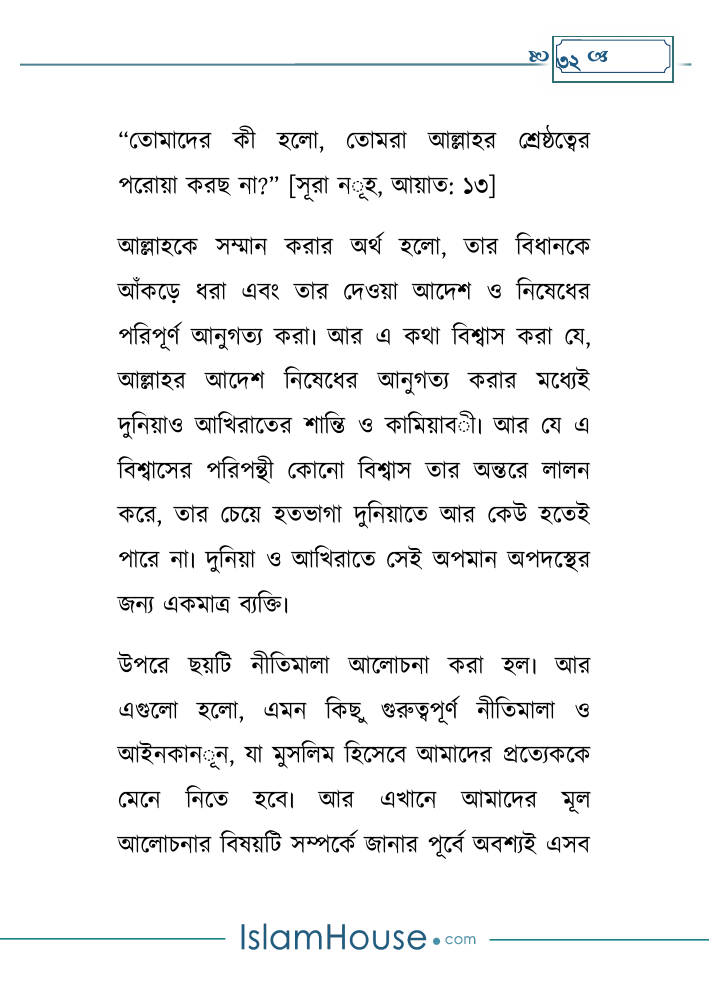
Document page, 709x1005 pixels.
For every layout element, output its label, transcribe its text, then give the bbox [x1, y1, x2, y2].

picture [0, 918, 226, 955]
text “তোমাদের কী হলো, তোমরা আল্লাহর শ্রেষ্ঠত্বের পরোয়া করছ না?” [সূরা নূহ, আয়াত: ১৩] [118, 118, 591, 204]
picture [233, 919, 709, 956]
text আল্লাহকে সম্মান করার অর্থ হলো, তার বিধানকে আঁকড়ে ধরা এবং তার দেওয়া আদেশ ও নিষেধের পরিপূর্ণ আনুগত্য করা। আর এ কথা বিশ্বাস করা যে, আল্লাহর আদেশ নিষেধের আনুগত্য করার মধ্যেই দুনিয়াও আখিরাতের শান্তি ও কামিয়াবী। আর যে এ বিশ্বাসের পরিপন্থী কোনো বিশ্বাস তার অন্তরে লালন করে, তার চেয়ে হতভাগা দুনিয়াতে আর কেউ হতেই পারে না। দুনিয়া ও আখিরাতে সেই অপমান অপদস্থের জন্য একমাত্র ব্যক্তি। [118, 224, 591, 623]
